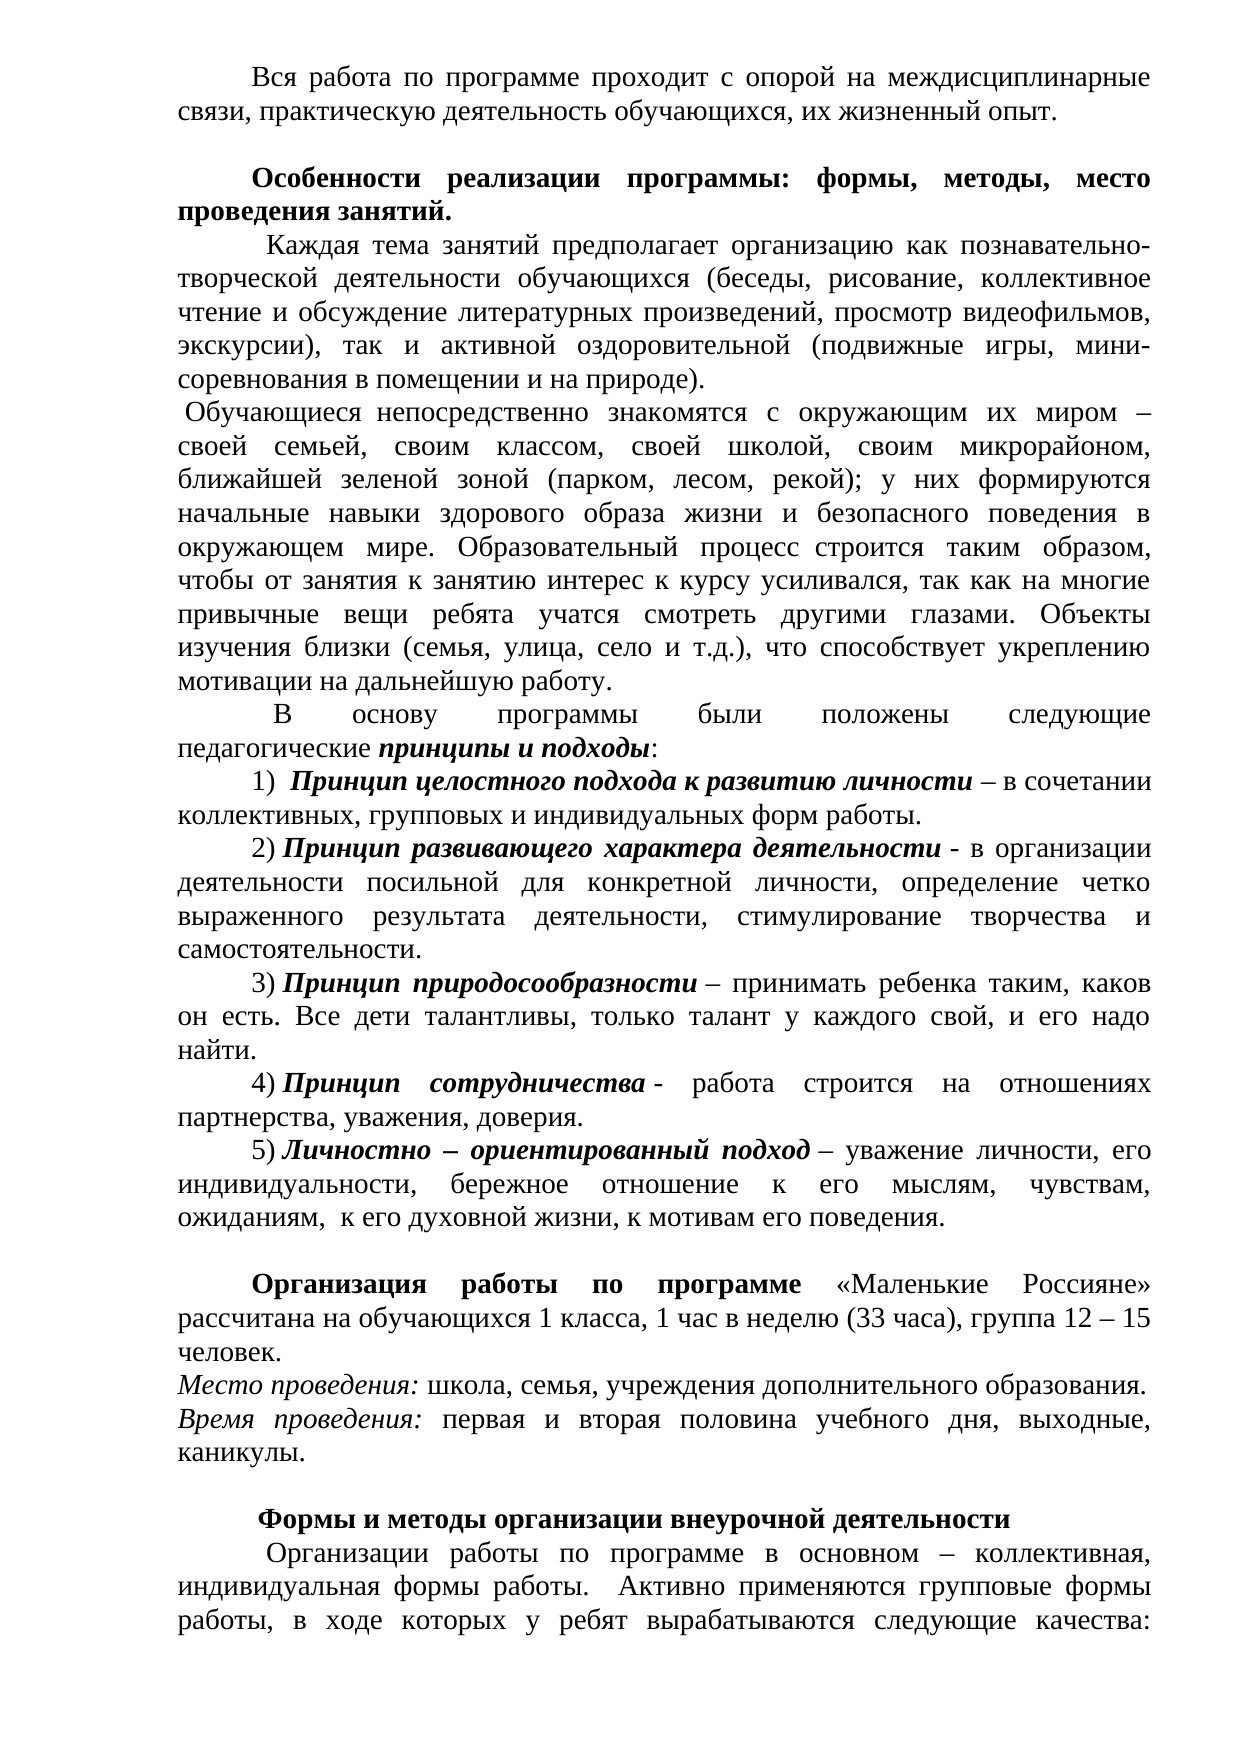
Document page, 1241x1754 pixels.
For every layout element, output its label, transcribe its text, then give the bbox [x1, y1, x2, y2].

text Каждая тема занятий предполагает организацию как познавательно-творческой деятельности обучающихся (беседы, рисование, коллективное чтение и обсуждение литературных произведений, просмотр видеофильмов, экскурсии), так и активной оздоровительной (подвижные игры, мини-соревнования в помещении и на природе). [177, 227, 1152, 394]
text Организация работы по программе «Маленькие Россияне» рассчитана на обучающихся 1 класса, 1 час в неделю (33 часа), группа 12 – 15 человек. [177, 1267, 1152, 1367]
text Формы и методы организации внеурочной деятельности [177, 1501, 1152, 1535]
text 4) Принцип сотрудничества - работа строится на отношениях партнерства, уважения, доверия. [177, 1065, 1152, 1132]
text Обучающиеся непосредственно знакомятся с окружающим их миром – своей семьей, своим классом, своей школой, своим микрорайоном, ближайшей зеленой зоной (парком, лесом, рекой); у них формируются начальные навыки здорового образа жизни и безопасного поведения в окружающем мире. Образовательный процесс строится таким образом, чтобы от занятия к занятию интерес к курсу усиливался, так как на многие привычные вещи ребята учатся смотреть другими глазами. Объекты изучения близки (семья, улица, село и т.д.), что способствует укреплению мотивации на дальнейшую работу. [177, 394, 1152, 696]
text 3) Принцип природосообразности – принимать ребенка таким, каков он есть. Все дети талантливы, только талант у каждого свой, и его надо найти. [177, 965, 1152, 1065]
text 1) Принцип целостного подхода к развитию личности – в сочетании коллективных, групповых и индивидуальных форм работы. [177, 763, 1152, 831]
text 2) Принцип развивающего характера деятельности - в организации деятельности посильной для конкретной личности, определение четко выраженного результата деятельности, стимулирование творчества и самостоятельности. [177, 831, 1152, 965]
text Особенности реализации программы: формы, методы, место проведения занятий. [177, 160, 1152, 227]
text Время проведения: первая и вторая половина учебного дня, выходные, каникулы. [177, 1401, 1152, 1468]
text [177, 1535, 1152, 1636]
text Место проведения: школа, семья, учреждения дополнительного образования. [177, 1367, 1152, 1401]
text В основу программы были положены следующие педагогические принципы и подходы: [177, 696, 1152, 763]
text Вся работа по программе проходит с опорой на междисциплинарные связи, практическую деятельность обучающихся, их жизненный опыт. [177, 59, 1152, 126]
text 5) Личностно – ориентированный подход – уважение личности, его индивидуальности, бережное отношение к его мыслям, чувствам, ожиданиям, к его духовной жизни, к мотивам его поведения. [177, 1132, 1152, 1233]
